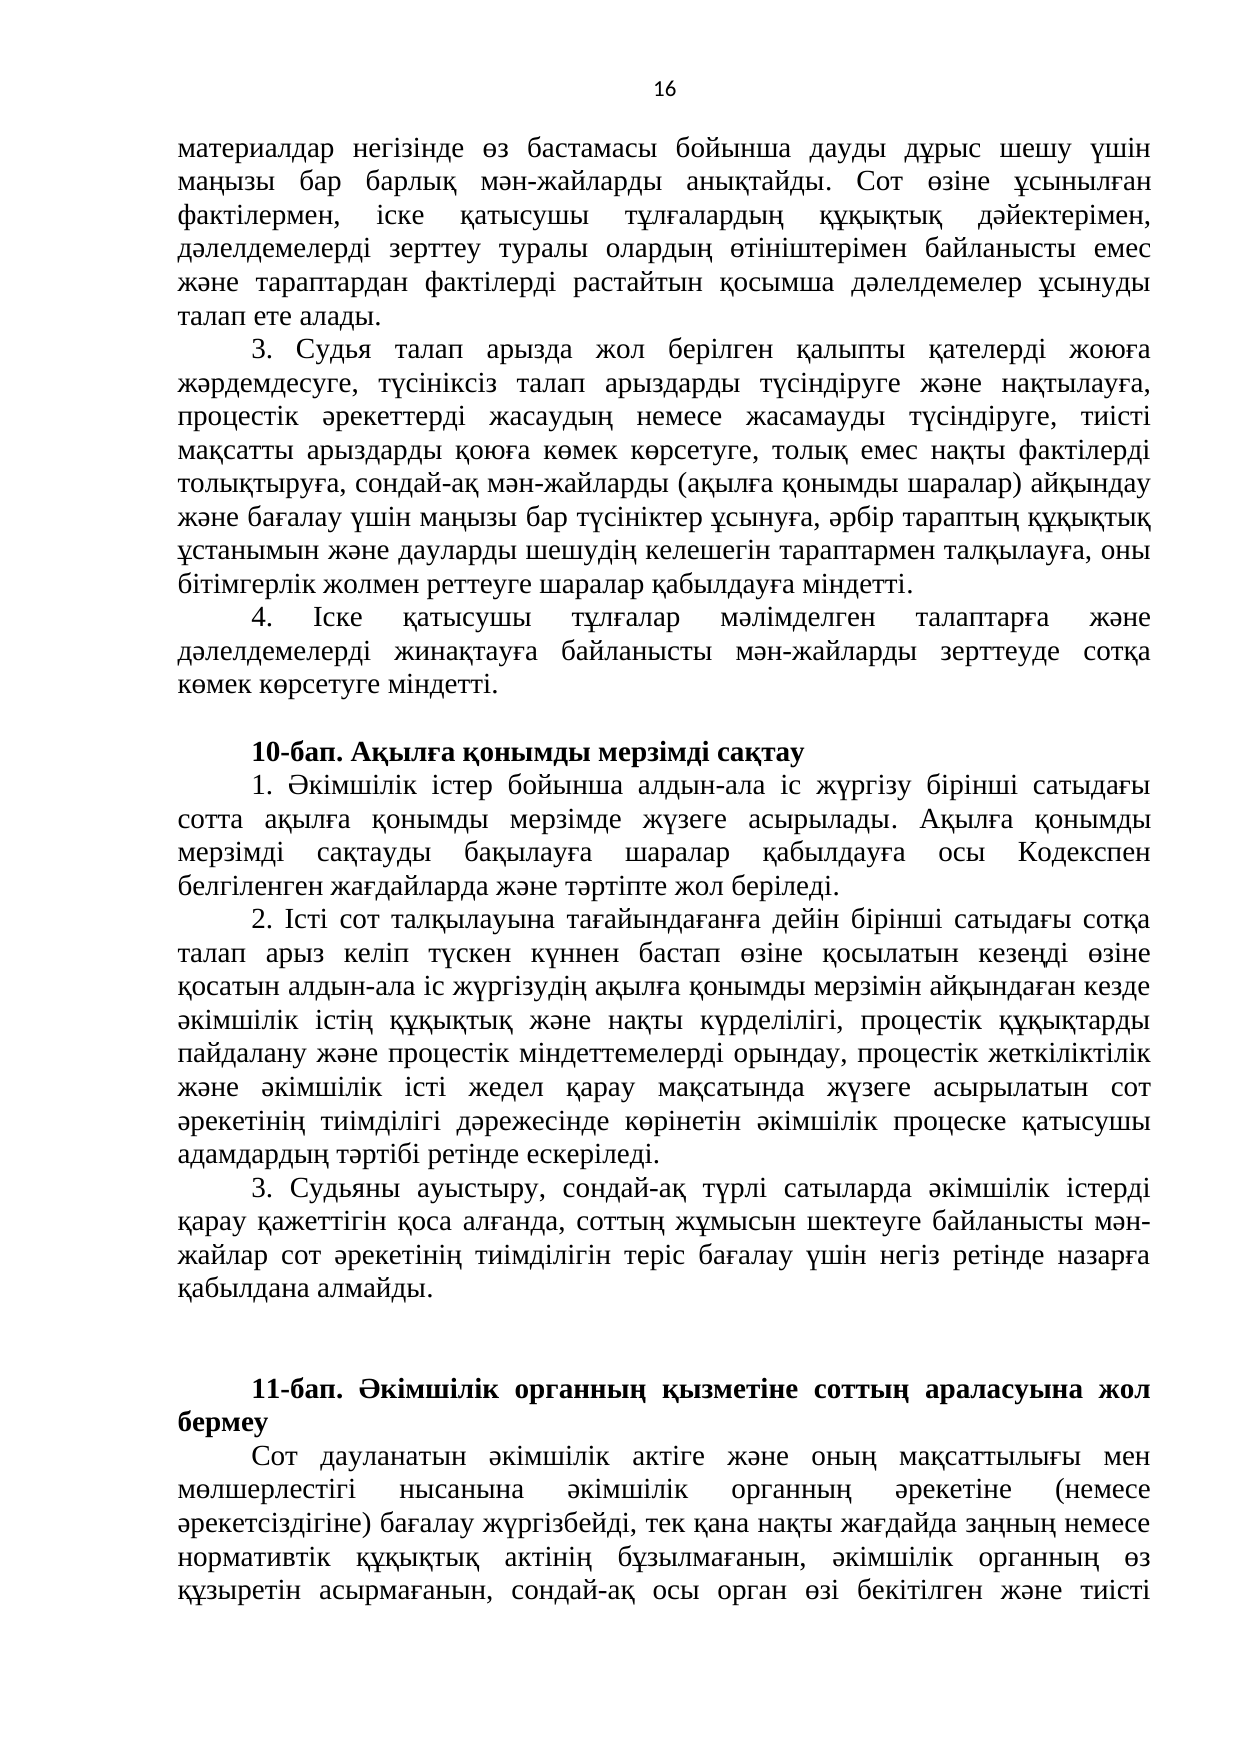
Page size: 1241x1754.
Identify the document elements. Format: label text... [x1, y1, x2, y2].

text 3. Судьяны ауыстыру, сондай-ақ түрлі сатыларда әкімшілік істерді қарау қажеттігін қоса алғанда, соттың жұмысын шектеуге байланысты мән-жайлар сот әрекетінің тиімділігін теріс бағалау үшін негіз ретінде назарға қабылдана алмайды. [177, 1170, 1152, 1304]
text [177, 130, 1152, 331]
text 10-бап. Ақылға қонымды мерзімді сақтау [177, 734, 1152, 767]
text 3. Судья талап арызда жол берілген қалыпты қателерді жоюға жәрдемдесуге, түсініксіз талап арыздарды түсіндіруге және нақтылауға, процестік әрекеттерді жасаудың немесе жасамауды түсіндіруге, тиісті мақсатты арыздарды қоюға көмек көрсетуге, толық емес нақты фактілерді толықтыруға, сондай-ақ мән-жайларды (ақылға қонымды шаралар) айқындау және бағалау үшін маңызы бар түсініктер ұсынуға, әрбір тараптың құқықтық ұстанымын және дауларды шешудің келешегін тараптармен талқылауға, оны бітімгерлік жолмен реттеуге шаралар қабылдауға міндетті. [177, 331, 1152, 599]
text 2. Істі сот талқылауына тағайындағанға дейін бірінші сатыдағы сотқа талап арыз келіп түскен күннен бастап өзіне қосылатын кезеңді өзіне қосатын алдын-ала іс жүргізудің ақылға қонымды мерзімін айқындаған кезде әкімшілік істің құқықтық және нақты күрделілігі, процестік құқықтарды пайдалану және процестік міндеттемелерді орындау, процестік жеткіліктілік және әкімшілік істі жедел қарау мақсатында жүзеге асырылатын сот әрекетінің тиімділігі дәрежесінде көрінетін әкімшілік процеске қатысушы адамдардың тәртібі ретінде ескеріледі. [177, 901, 1152, 1170]
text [177, 1438, 1152, 1606]
text 4. Іске қатысушы тұлғалар мәлімделген талаптарға және дәлелдемелерді жинақтауға байланысты мән-жайларды зерттеуде сотқа көмек көрсетуге міндетті. [177, 599, 1152, 700]
text 11-бап. Әкімшілік органның қызметіне соттың араласуына жол бермеу [177, 1371, 1152, 1438]
text 1. Әкімшілік істер бойынша алдын-ала іс жүргізу бірінші сатыдағы сотта ақылға қонымды мерзімде жүзеге асырылады. Ақылға қонымды мерзімді сақтауды бақылауға шаралар қабылдауға осы Кодекспен белгіленген жағдайларда және тәртіпте жол беріледі. [177, 767, 1152, 901]
